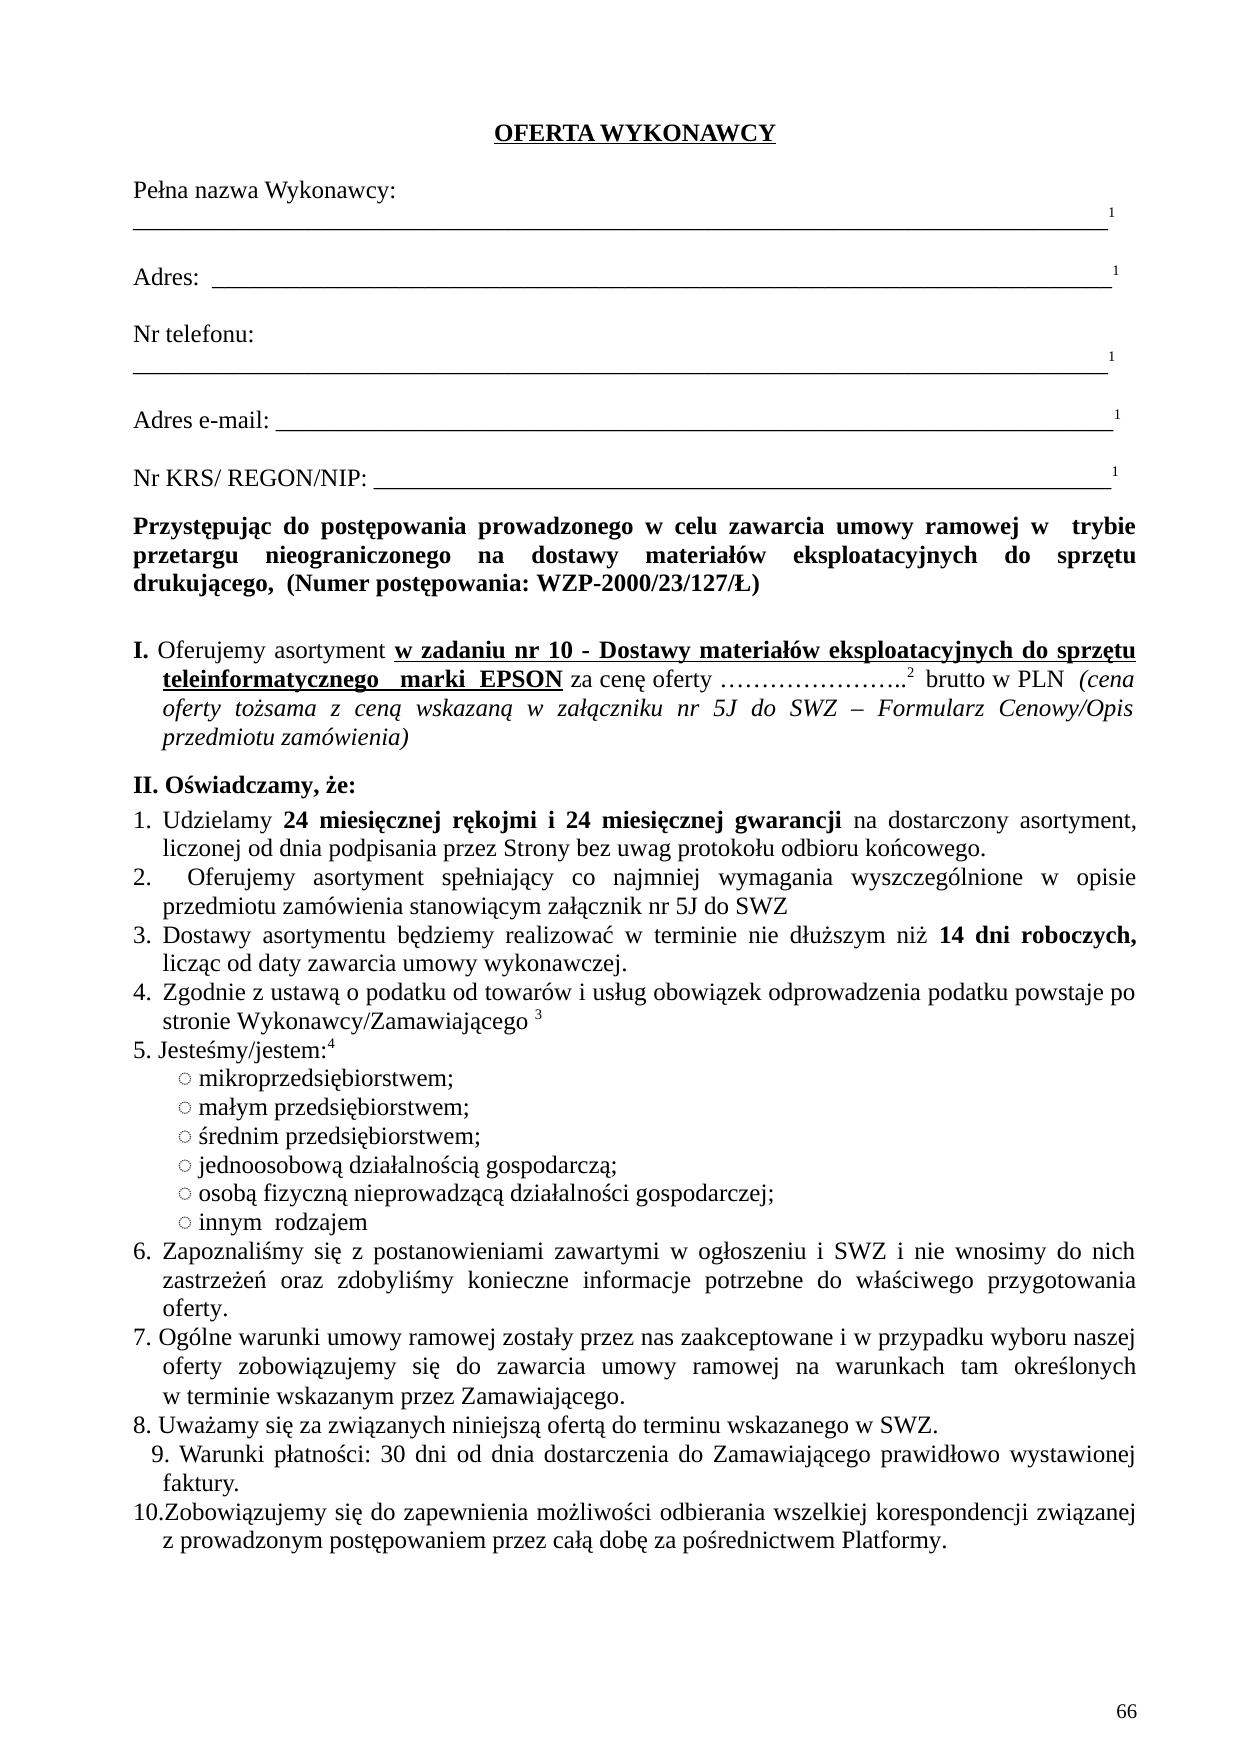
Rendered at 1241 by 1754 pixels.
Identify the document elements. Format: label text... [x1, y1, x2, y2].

text Adres e-mail: ___________________________________________________________________1 [133, 406, 1137, 434]
text Adres: ________________________________________________________________________1 [133, 262, 1137, 291]
list Udzielamy 24 miesięcznej rękojmi i 24 miesięcznej gwarancji na dostarczony asortyment, liczonej od dnia podpisania przez Strony bez uwag protokołu odbioru końcowego. [133, 805, 1137, 862]
list 7. Ogólne warunki umowy ramowej zostały przez nas zaakceptowane i w przypadku wyboru naszej oferty zobowiązujemy się do zawarcia umowy ramowej na warunkach tam określonych w terminie wskazanym przez Zamawiającego. [133, 1322, 1137, 1410]
text 󠄀 średnim przedsiębiorstwem; [177, 1121, 1137, 1150]
text 󠄀 osobą fizyczną nieprowadzącą działalności gospodarczej; [133, 1178, 1137, 1207]
list Zgodnie z ustawą o podatku od towarów i usług obowiązek odprowadzenia podatku powstaje po stronie Wykonawcy/Zamawiającego 3 [133, 977, 1137, 1035]
text OFERTA WYKONAWCY [133, 118, 1137, 147]
text II. Oświadczamy, że: [133, 770, 1137, 798]
text 󠄀 mikroprzedsiębiorstwem; [177, 1063, 1137, 1092]
text Pełna nazwa Wykonawcy: ______________________________________________________________________________1 [133, 176, 1137, 233]
text 9. Warunki płatności: 30 dni od dnia dostarczenia do Zamawiającego prawidłowo wystawionej faktury. [103, 1439, 1137, 1497]
text Nr telefonu: ______________________________________________________________________________1 [133, 319, 1137, 377]
text I. Oferujemy asortyment w zadaniu nr 10 - Dostawy materiałów eksploatacyjnych do sprzętu teleinformatycznego marki EPSON za cenę oferty …………………..2 brutto w PLN (cena oferty tożsama z ceną wskazaną w załączniku nr 5J do SWZ – Formularz Cenowy/Opis przedmiotu zamówienia) [133, 636, 1137, 751]
text 󠄀 innym rodzajem 󠄀 󠄀 [133, 1207, 1137, 1236]
text Nr KRS/ REGON/NIP: ___________________________________________________________1 [133, 463, 1137, 492]
text 󠄀 małym przedsiębiorstwem; [133, 1092, 1137, 1121]
text 󠄀 jednoosobową działalnością gospodarczą; [177, 1150, 1137, 1178]
list 6. Zapoznaliśmy się z postanowieniami zawartymi w ogłoszeniu i SWZ i nie wnosimy do nich zastrzeżeń oraz zdobyliśmy konieczne informacje potrzebne do właściwego przygotowania oferty. [133, 1236, 1137, 1322]
text Przystępując do postępowania prowadzonego w celu zawarcia umowy ramowej w trybie przetargu nieograniczonego na dostawy materiałów eksploatacyjnych do sprzętu drukującego, (Numer postępowania: WZP-2000/23/127/Ł) [133, 511, 1137, 597]
list 5. Jesteśmy/jestem:4 [133, 1035, 1137, 1063]
list Dostawy asortymentu będziemy realizować w terminie nie dłuższym niż 14 dni roboczych, licząc od daty zawarcia umowy wykonawczej. [133, 920, 1137, 977]
text 10.Zobowiązujemy się do zapewnienia możliwości odbierania wszelkiej korespondencji związanej z prowadzonym postępowaniem przez całą dobę za pośrednictwem Platformy. [133, 1497, 1137, 1554]
list 8. Uważamy się za związanych niniejszą ofertą do terminu wskazanego w SWZ. [133, 1410, 1137, 1439]
list 2. Oferujemy asortyment spełniający co najmniej wymagania wyszczególnione w opisie przedmiotu zamówienia stanowiącym załącznik nr 5J do SWZ [133, 862, 1137, 920]
